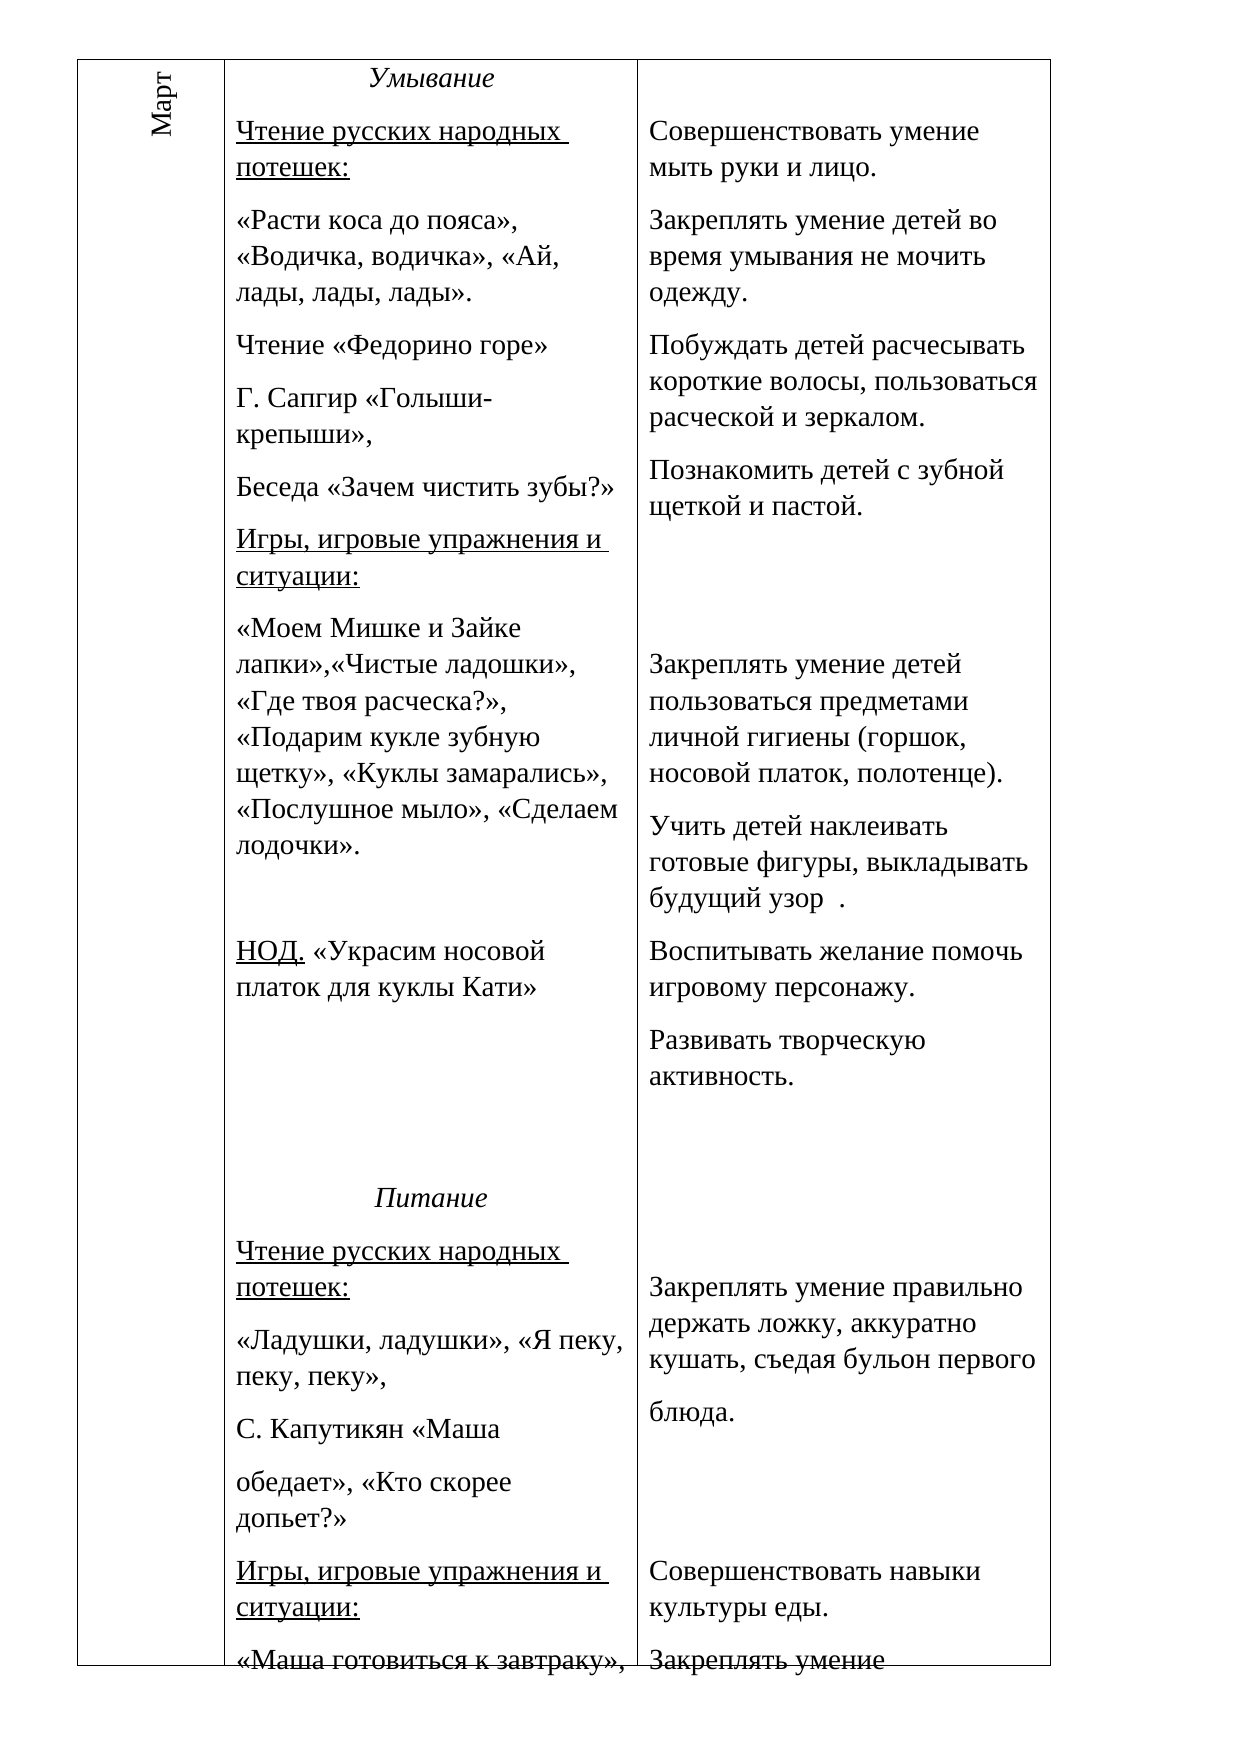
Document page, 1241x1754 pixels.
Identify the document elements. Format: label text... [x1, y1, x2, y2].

table_cell Умывание Чтение русских народных потешек: «Расти коса до пояса», «Водичка, водичка», «Ай, лады, лады, лады». Чтение «Федорино горе» Г. Сапгир «Голыши-крепыши», Беседа «Зачем чистить зубы?» Игры, игровые упражнения и ситуации: «Моем Мишке и Зайке лапки»,«Чистые ладошки», «Где твоя расческа?», «Подарим кукле зубную щетку», «Куклы замарались», «Послушное мыло», «Сделаем лодочки». НОД. «Украсим носовой платок для куклы Кати» Питание Чтение русских народных потешек: «Ладушки, ладушки», «Я пеку, пеку, пеку», С. Капутикян «Маша обедает», «Кто скорее допьет?» Игры, игровые упражнения и ситуации: «Маша готовиться к завтраку», «Учим Машу есть кашу», «Волшебная ложка», «Кукла Катя встречает гостей». С/р «Мы в гостях» Беседа «Учись есть не спеша и аккуратно» Одевание и раздевание Чтение художественной литературы: И. Муравейка «Я сама», Н. Павлова «Чьи башмачки?» Игры, игровые упражнения и cитуации: «Оденем куклу Катю после сна», «Все делаем по порядку», «Расправим кроватку куле Кате перед сном», «Оденем носочки кукле Кате», «Башмачки поссорились», «Зашнуруем башмачки-застегнем застежки». НОД «Как ухаживать за собой» Консультация для родителей «Гигиена одежды мальчиков и девочек» [225, 60, 637, 1665]
table_cell Март [78, 60, 224, 1665]
table_cell Совершенствовать умение мыть руки и лицо. Закреплять умение детей во время умывания не мочить одежду. Побуждать детей расчесывать короткие волосы, пользоваться расческой и зеркалом. Познакомить детей с зубной щеткой и пастой. Закреплять умение детей пользоваться предметами личной гигиены (горшок, носовой платок, полотенце). Учить детей наклеивать готовые фигуры, выкладывать будущий узор . Воспитывать желание помочь игровому персонажу. Развивать творческую активность. Закреплять умение правильно держать ложку, аккуратно кушать, съедая бульон первого блюда. Совершенствовать навыки культуры еды. Закреплять умение проговаривать слова потешек, сопровождая их действиями. Приобщать детей к элементарным нормам и правилам поведения за столом. Закреплять умение правильно одеваться и раздеваться с небольшой помощью взрослого. Продолжать учить детей пользоваться разными видами застежек. Воспитывать желание у детей аккуратно складывать свои вещи. Побуждать детей к самостоятельному выполнению гигиенических навыков: мыть руки, лицо, тело,расчесываться,следить за чистотой одежды. [638, 60, 1050, 1665]
